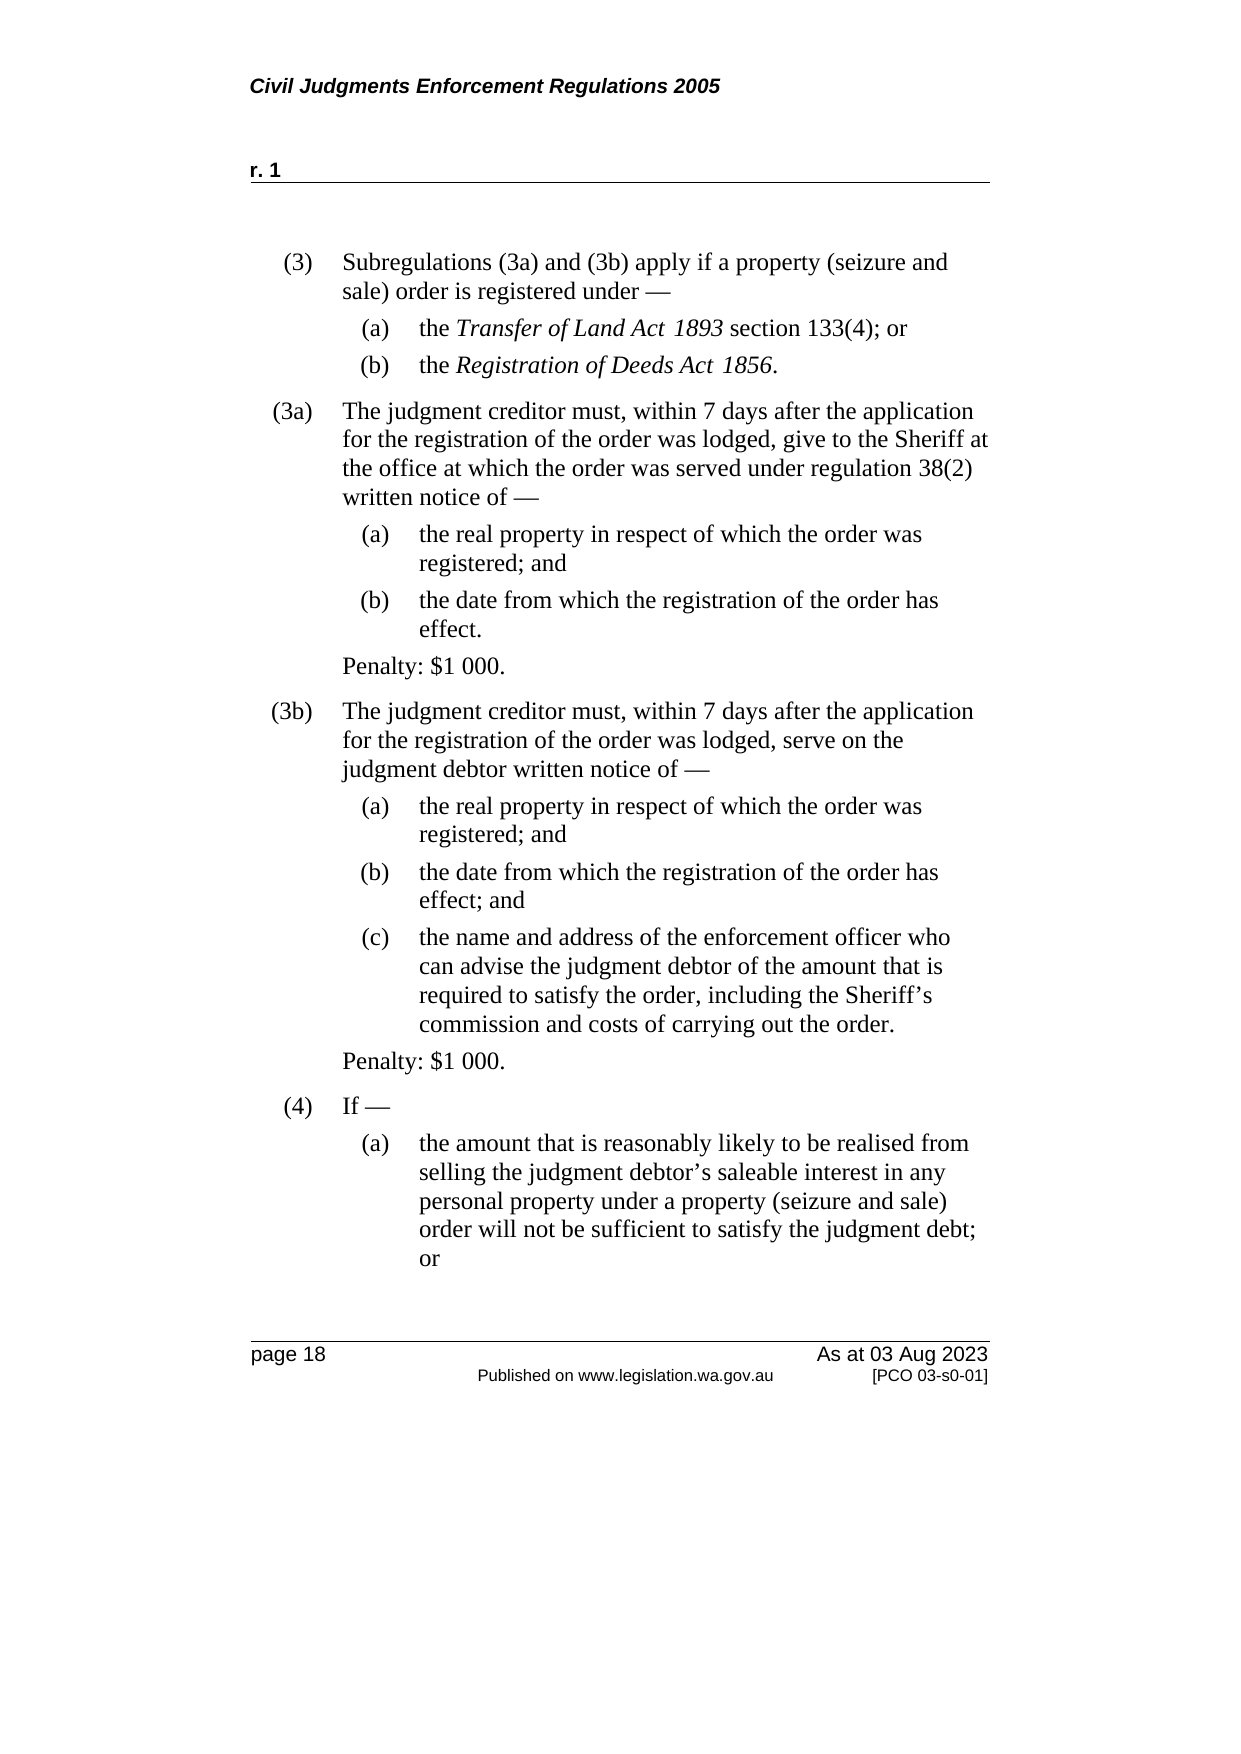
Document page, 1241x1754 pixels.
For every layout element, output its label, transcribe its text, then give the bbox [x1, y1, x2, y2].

text (b) the date from which the registration of the order has effect; and [251, 857, 990, 914]
text (3) Subregulations (3a) and (3b) apply if a property (seizure and sale) order is registered under — [251, 247, 990, 305]
text (a) the amount that is reasonably likely to be realised from selling the judgment debtor’s saleable interest in any personal property under a property (seizure and sale) order will not be sufficient to satisfy the judgment debt; or [251, 1128, 990, 1272]
text Penalty: $1 000. [251, 1046, 990, 1074]
text (3b) The judgment creditor must, within 7 days after the application for the registration of the order was lodged, serve on the judgment debtor written notice of — [251, 696, 990, 782]
text (a) the real property in respect of which the order was registered; and [251, 519, 990, 577]
text (b) the date from which the registration of the order has effect. [251, 585, 990, 642]
text (b) the Registration of Deeds Act 1856. [251, 350, 990, 379]
text (4) If — [251, 1091, 990, 1120]
text (a) the Transfer of Land Act 1893 section 133(4); or [251, 313, 990, 342]
text Penalty: $1 000. [251, 651, 990, 679]
text (3a) The judgment creditor must, within 7 days after the application for the registration of the order was lodged, give to the Sheriff at the office at which the order was served under regulation 38(2) written notice of — [251, 396, 990, 511]
text (a) the real property in respect of which the order was registered; and [251, 791, 990, 848]
text (c) the name and address of the enforcement officer who can advise the judgment debtor of the amount that is required to satisfy the order, including the Sheriff’s commission and costs of carrying out the order. [251, 922, 990, 1037]
